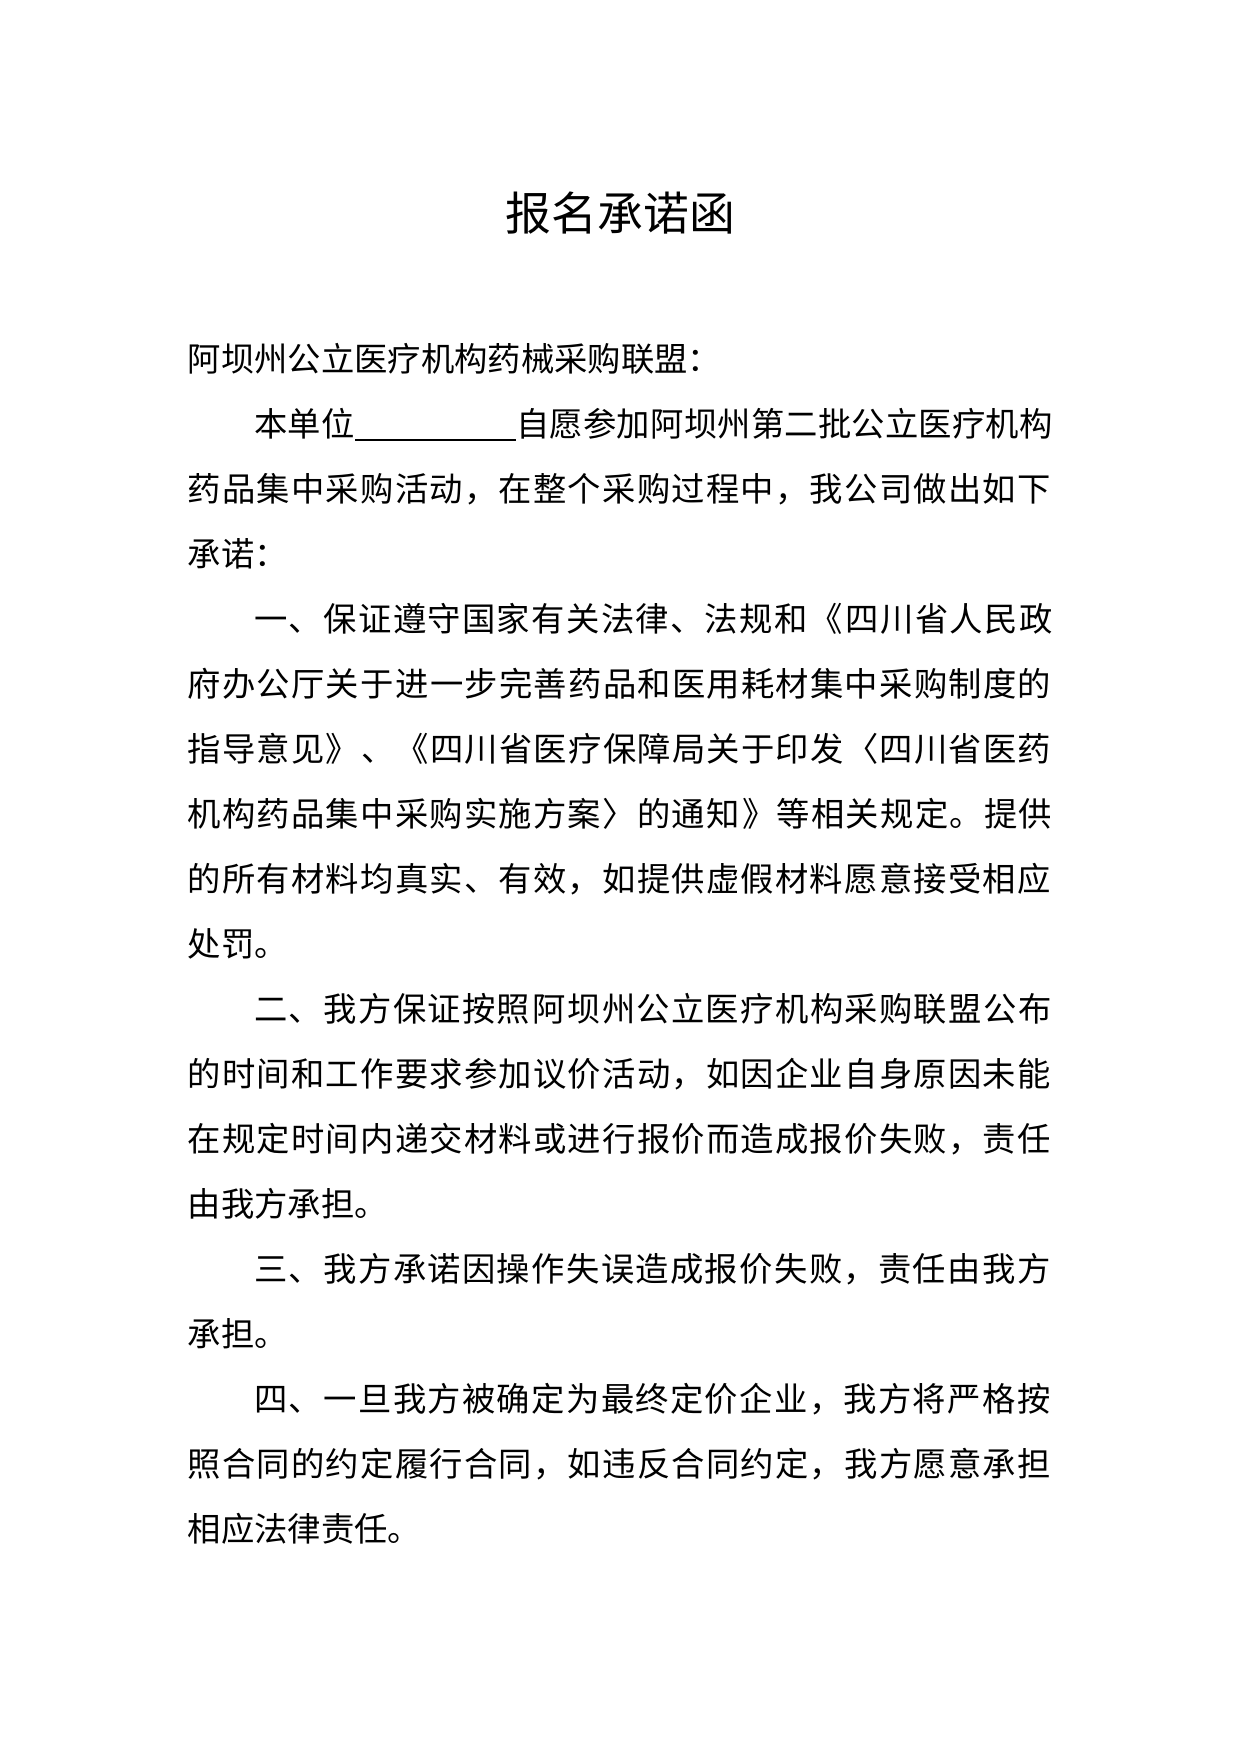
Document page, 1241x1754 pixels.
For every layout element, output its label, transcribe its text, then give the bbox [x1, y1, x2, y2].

text 二、我方保证按照阿坝州公立医疗机构采购联盟公布的时间和工作要求参加议价活动，如因企业自身原因未能在规定时间内递交材料或进行报价而造成报价失败，责任由我方承担。 [187, 974, 1053, 1234]
text 四、一旦我方被确定为最终定价企业，我方将严格按照合同的约定履行合同，如违反合同约定，我方愿意承担相应法律责任。 [187, 1364, 1053, 1559]
text 三、我方承诺因操作失误造成报价失败，责任由我方承担。 [187, 1234, 1053, 1364]
text 报名承诺函 [187, 162, 1053, 259]
text 阿坝州公立医疗机构药械采购联盟： [187, 324, 1053, 389]
text 一、保证遵守国家有关法律、法规和《四川省人民政府办公厅关于进一步完善药品和医用耗材集中采购制度的指导意见》、《四川省医疗保障局关于印发〈四川省医药机构药品集中采购实施方案〉的通知》等相关规定。提供的所有材料均真实、有效，如提供虚假材料愿意接受相应处罚。 [187, 584, 1053, 974]
text 本单位 自愿参加阿坝州第二批公立医疗机构药品集中采购活动，在整个采购过程中，我公司做出如下承诺： [187, 389, 1053, 584]
